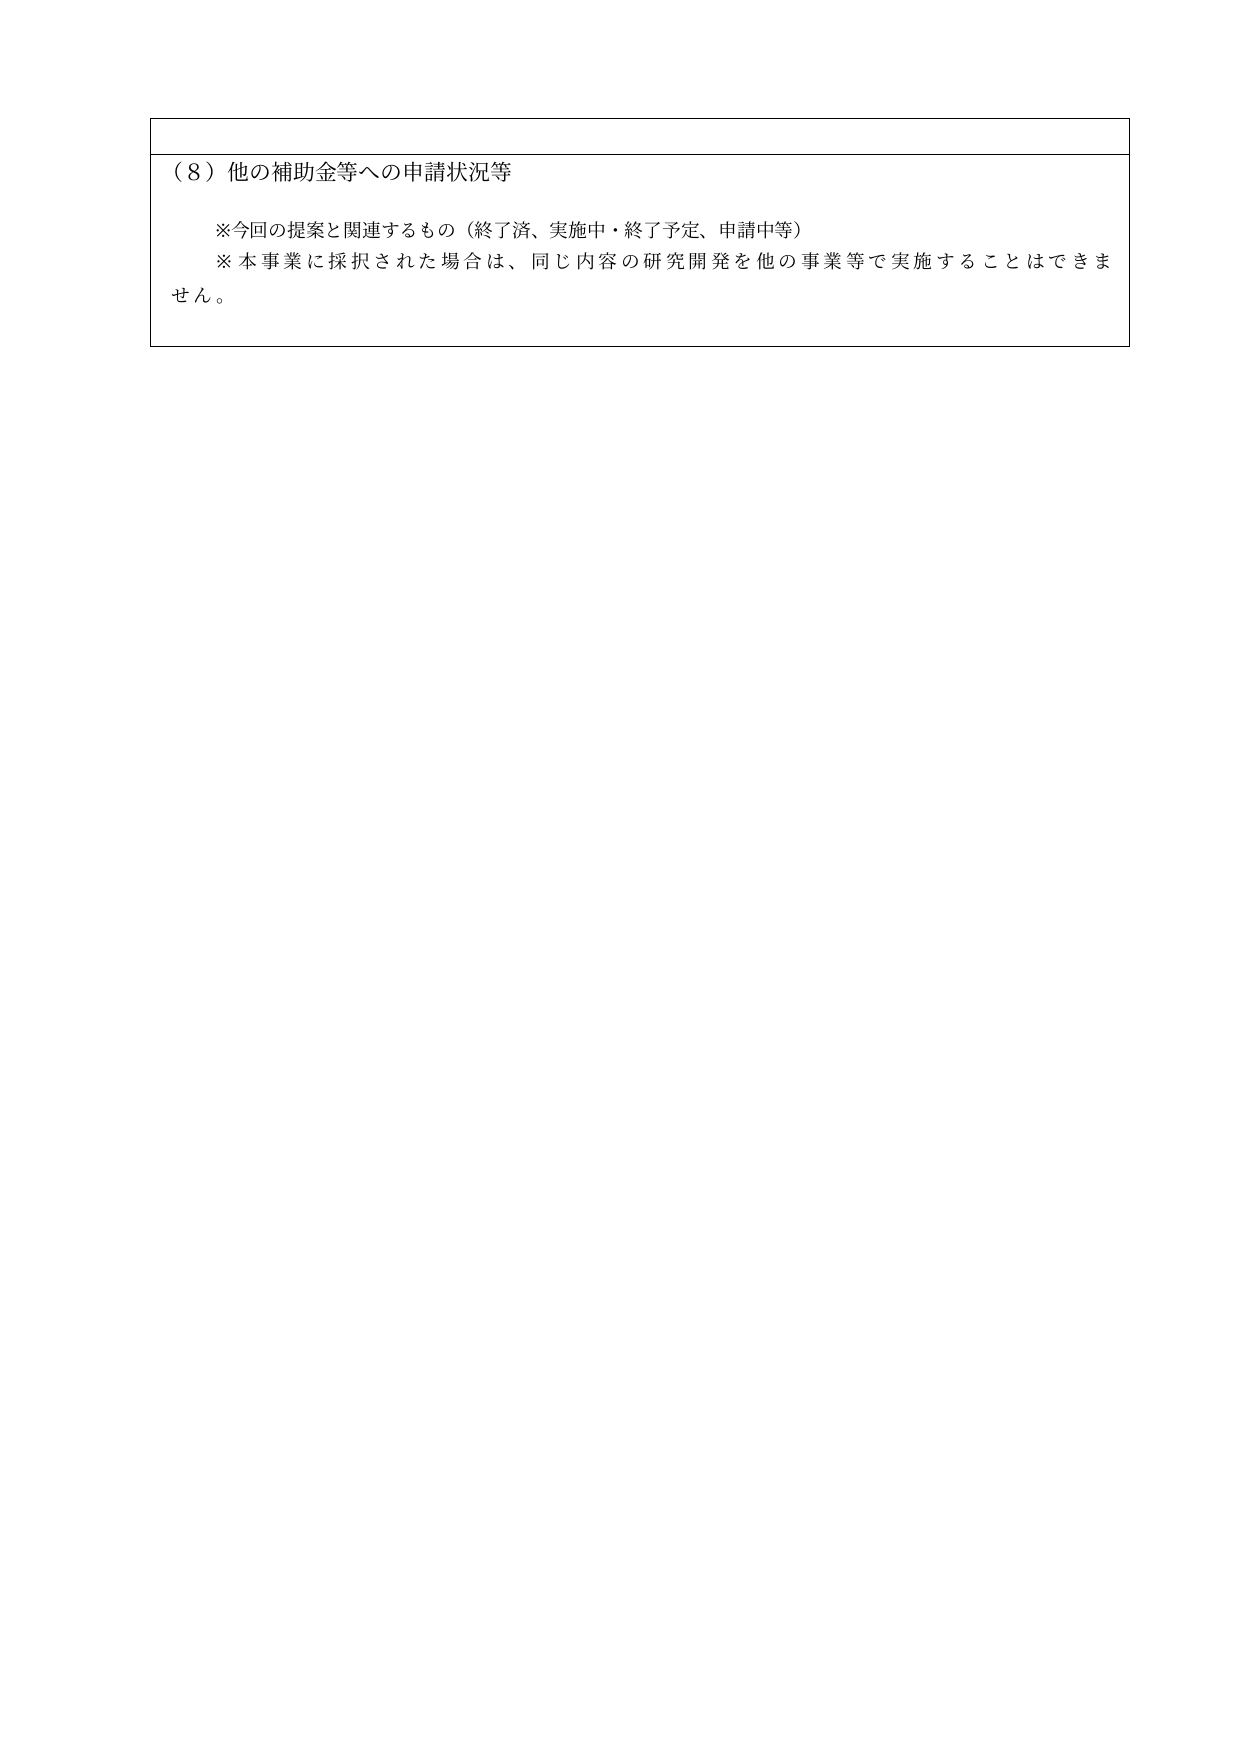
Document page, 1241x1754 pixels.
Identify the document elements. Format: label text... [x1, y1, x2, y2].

table_cell （８）他の補助金等への申請状況等 ※今回の提案と関連するもの（終了済、実施中・終了予定、申請中等） ※本事業に採択された場合は、同じ内容の研究開発を他の事業等で実施することはできません。 [151, 155, 1129, 346]
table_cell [151, 119, 1129, 154]
